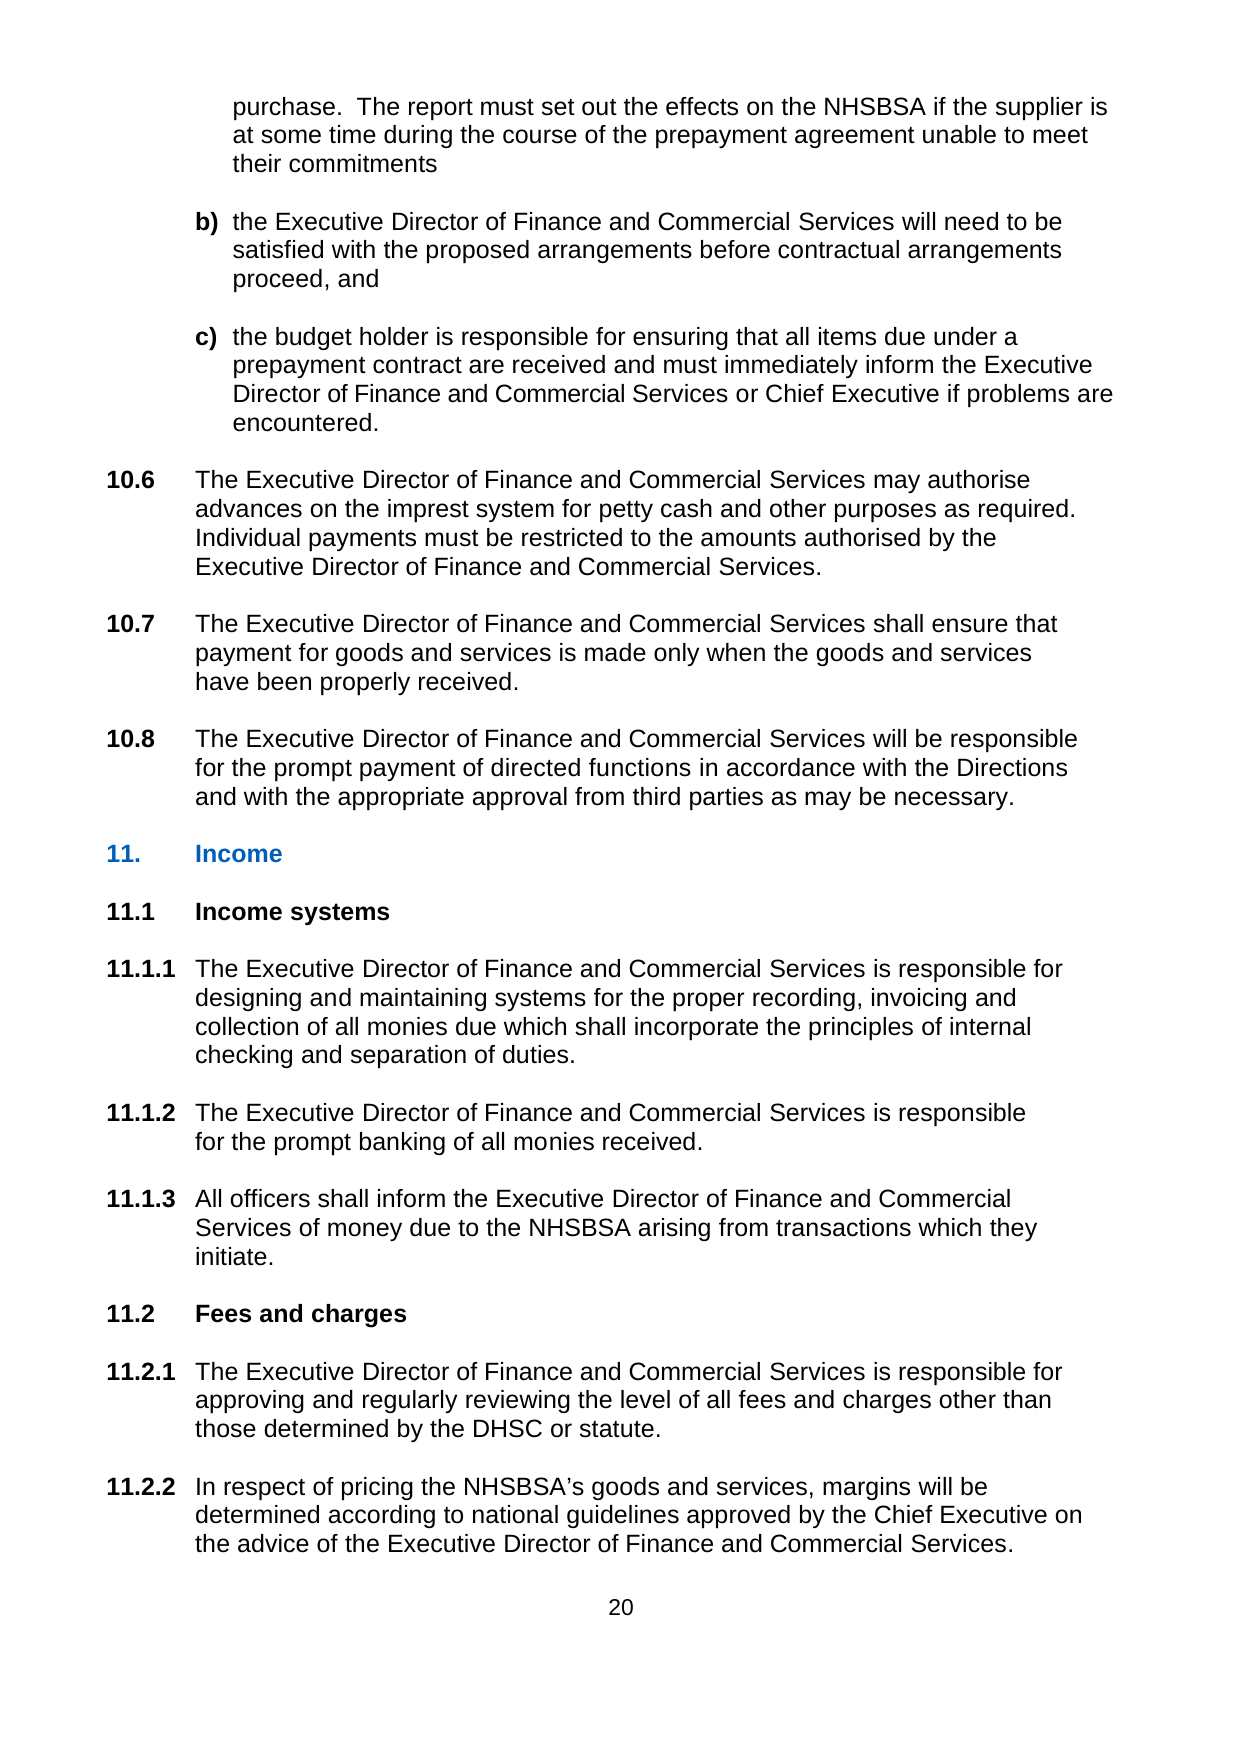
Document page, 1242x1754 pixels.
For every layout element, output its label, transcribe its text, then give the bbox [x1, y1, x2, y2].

list In respect of pricing the NHSBSA’s goods and services, margins will be determined according to national guidelines approved by the Chief Executive on the advice of the Executive Director of Finance and Commercial Services. [106, 1472, 1109, 1558]
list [195, 92, 1135, 178]
list The Executive Director of Finance and Commercial Services shall ensure that payment for goods and services is made only when the goods and services have been properly received. [106, 609, 1091, 695]
list The Executive Director of Finance and Commercial Services is responsible for approving and regularly reviewing the level of all fees and charges other than those determined by the DHSC or statute. [106, 1357, 1120, 1443]
list All officers shall inform the Executive Director of Finance and Commercial Services of money due to the NHSBSA arising from transactions which they initiate. [106, 1184, 1069, 1270]
list The Executive Director of Finance and Commercial Services will be responsible for the prompt payment of directed functions in accordance with the Directions and with the appropriate approval from third parties as may be necessary. [106, 724, 1091, 810]
list Income systems [106, 897, 1137, 925]
list The Executive Director of Finance and Commercial Services may authorise advances on the imprest system for petty cash and other purposes as required. Individual payments must be restricted to the amounts authorised by the Executive Director of Finance and Commercial Services. [106, 465, 1091, 580]
list the Executive Director of Finance and Commercial Services will need to be satisfied with the proposed arrangements before contractual arrangements proceed, and [195, 207, 1135, 293]
list The Executive Director of Finance and Commercial Services is responsible for designing and maintaining systems for the proper recording, invoicing and collection of all monies due which shall incorporate the principles of internal checking and separation of duties. [106, 954, 1123, 1069]
list The Executive Director of Finance and Commercial Services is responsible for the prompt banking of all monies received. [106, 1098, 1051, 1155]
list Income [106, 839, 1137, 868]
list the budget holder is responsible for ensuring that all items due under a prepayment contract are received and must immediately inform the Executive Director of Finance and Commercial Services or Chief Executive if problems are encountered. [195, 322, 1135, 437]
list Fees and charges [106, 1299, 1137, 1328]
